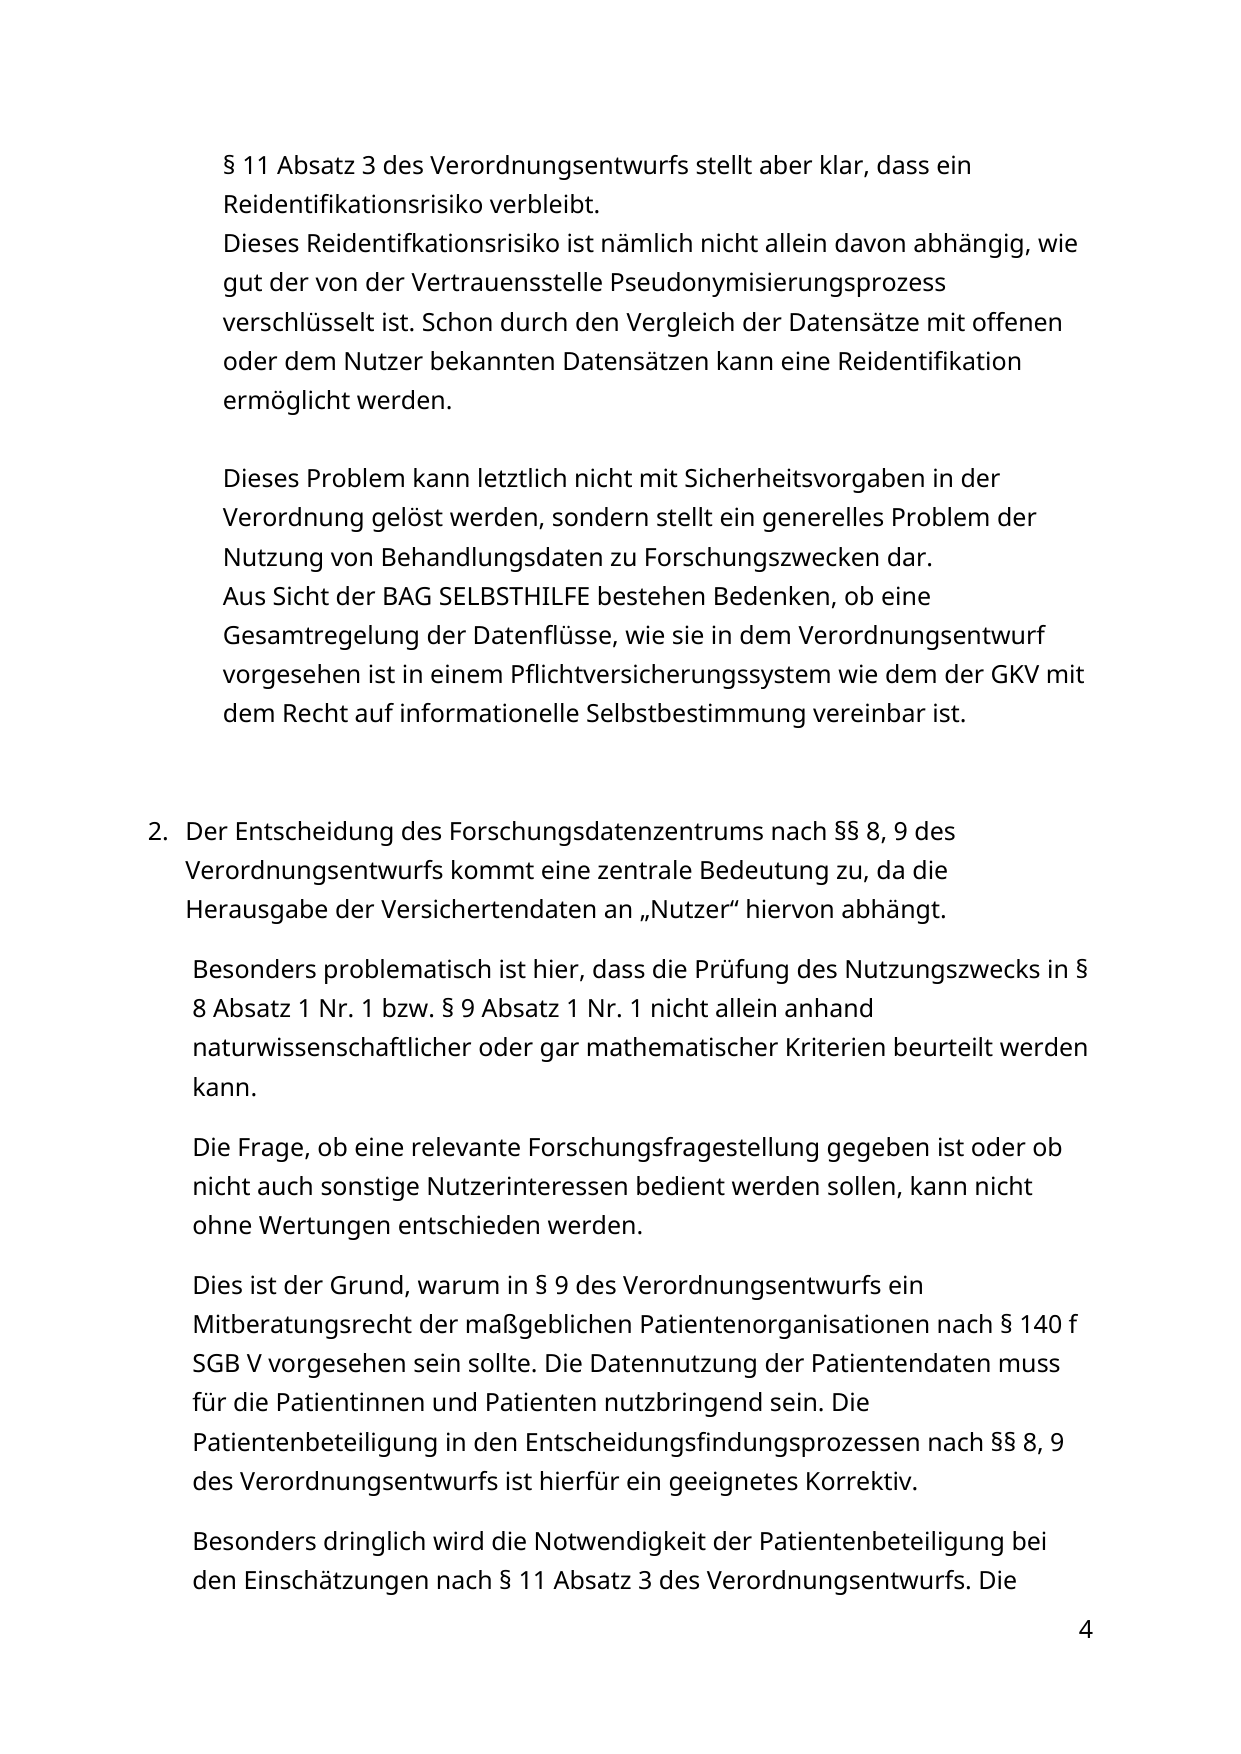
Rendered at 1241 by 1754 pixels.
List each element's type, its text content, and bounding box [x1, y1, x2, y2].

text Dies ist der Grund, warum in § 9 des Verordnungsentwurfs ein Mitberatungsrecht der maßgeblichen Patientenorganisationen nach § 140 f SGB V vorgesehen sein sollte. Die Datennutzung der Patientendaten muss für die Patientinnen und Patienten nutzbringend sein. Die Patientenbeteiligung in den Entscheidungsfindungsprozessen nach §§ 8, 9 des Verordnungsentwurfs ist hierfür ein geeignetes Korrektiv. [192, 1268, 1093, 1497]
text Die Frage, ob eine relevante Forschungsfragestellung gegeben ist oder ob nicht auch sonstige Nutzerinteressen bedient werden sollen, kann nicht ohne Wertungen entschieden werden. [192, 1129, 1093, 1242]
list § 11 Absatz 3 des Verordnungsentwurfs stellt aber klar, dass ein Reidentifikationsrisiko verbleibt. Dieses Reidentifkationsrisiko ist nämlich nicht allein davon abhängig, wie gut der von der Vertrauensstelle Pseudonymisierungsprozess verschlüsselt ist. Schon durch den Vergleich der Datensätze mit offenen oder dem Nutzer bekannten Datensätzen kann eine Reidentifikation ermöglicht werden. [223, 148, 1093, 417]
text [192, 1523, 1093, 1597]
text Besonders problematisch ist hier, dass die Prüfung des Nutzungszwecks in § 8 Absatz 1 Nr. 1 bzw. § 9 Absatz 1 Nr. 1 nicht allein anhand naturwissenschaftlicher oder gar mathematischer Kriterien beurteilt werden kann. [192, 952, 1093, 1103]
list Der Entscheidung des Forschungsdatenzentrums nach §§ 8, 9 des Verordnungsentwurfs kommt eine zentrale Bedeutung zu, da die Herausgabe der Versichertendaten an „Nutzer“ hiervon abhängt. [148, 813, 1093, 926]
list Dieses Problem kann letztlich nicht mit Sicherheitsvorgaben in der Verordnung gelöst werden, sondern stellt ein generelles Problem der Nutzung von Behandlungsdaten zu Forschungszwecken dar. Aus Sicht der BAG SELBSTHILFE bestehen Bedenken, ob eine Gesamtregelung der Datenflüsse, wie sie in dem Verordnungsentwurf vorgesehen ist in einem Pflichtversicherungssystem wie dem der GKV mit dem Recht auf informationelle Selbstbestimmung vereinbar ist. [223, 461, 1093, 769]
